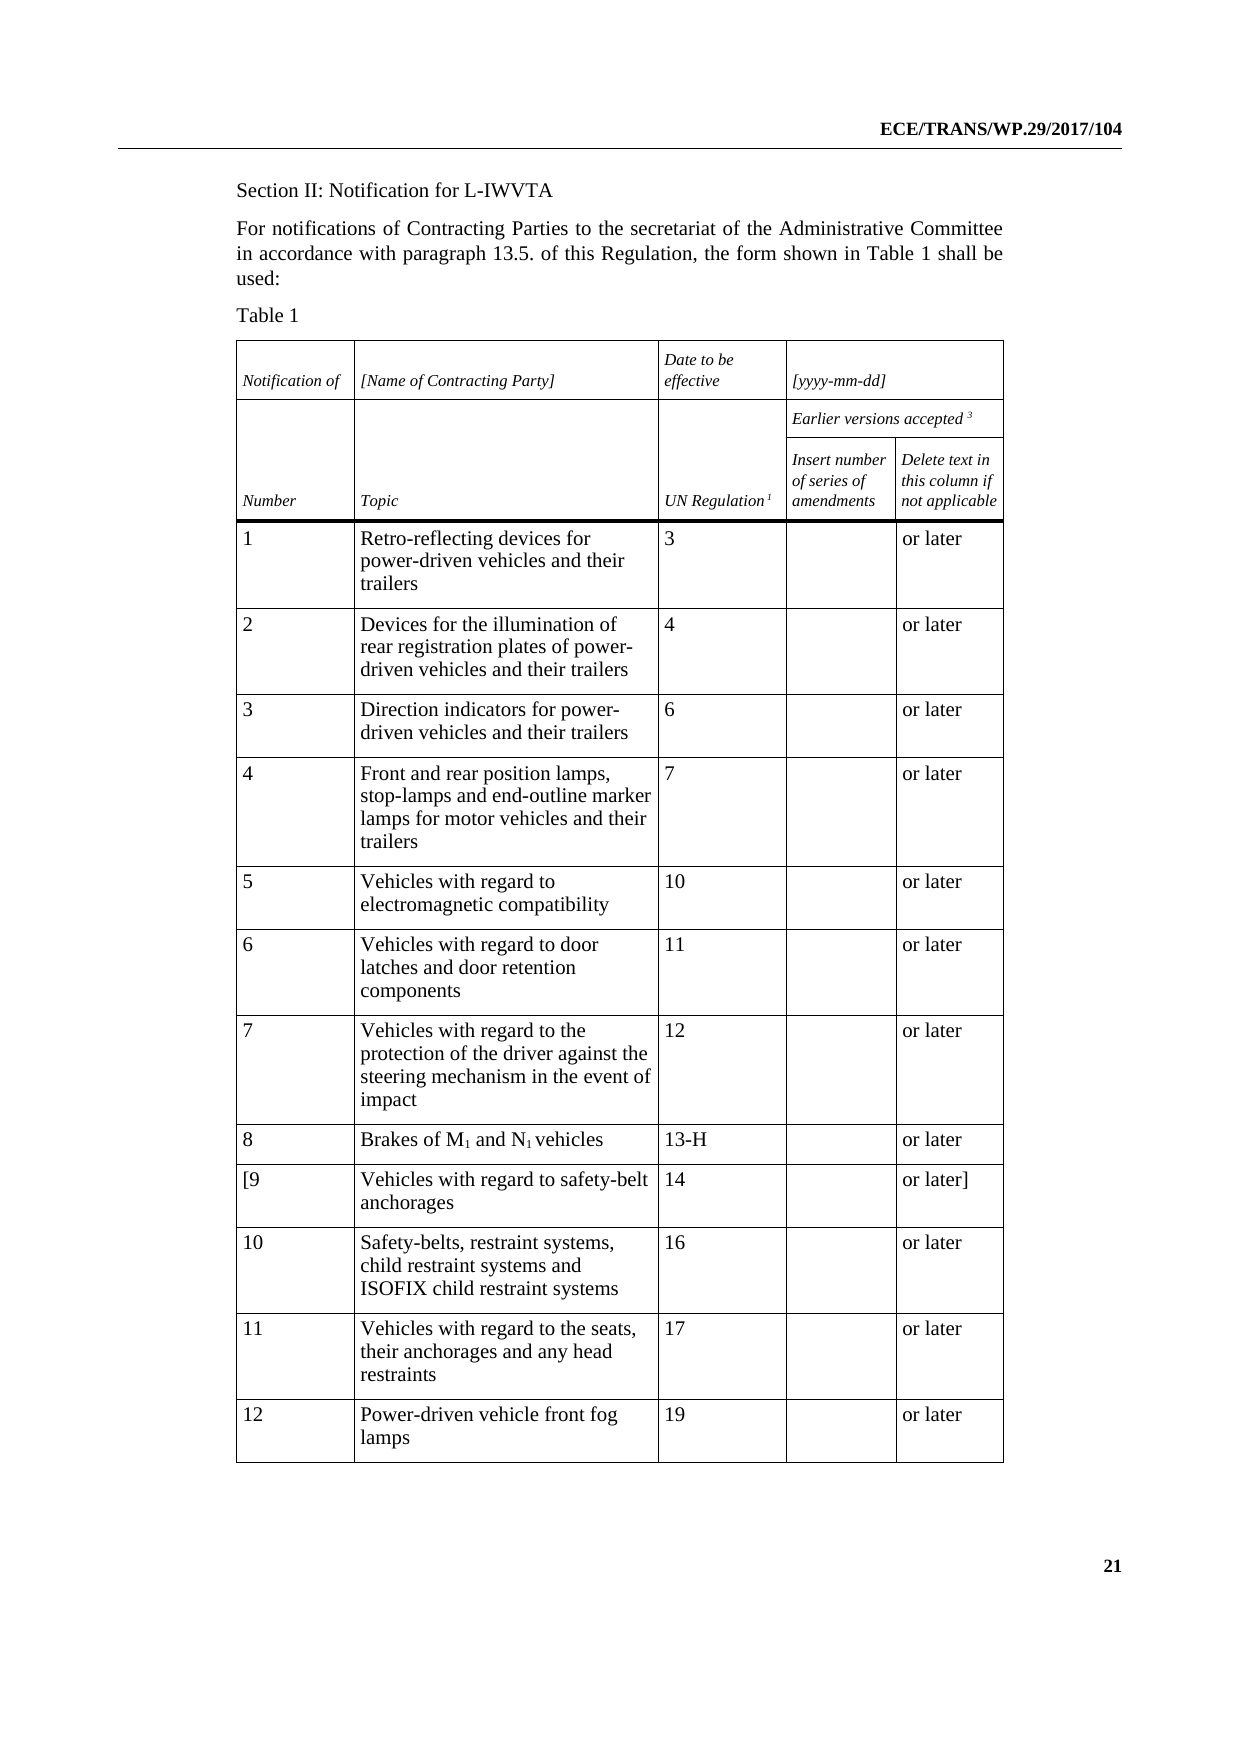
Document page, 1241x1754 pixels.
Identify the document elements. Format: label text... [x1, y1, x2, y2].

table_cell [787, 609, 896, 694]
table_cell 14 [659, 1165, 786, 1227]
table_cell 6 [237, 930, 354, 1015]
table_cell or later] [897, 1165, 1003, 1227]
table_cell UN Regulation 1 [659, 400, 786, 519]
table_cell 8 [237, 1125, 354, 1164]
table_cell or later [897, 523, 1003, 608]
table_header [Name of Contracting Party] [355, 341, 658, 399]
table_cell 16 [659, 1228, 786, 1313]
table_cell or later [897, 609, 1003, 694]
table_cell 13-H [659, 1125, 786, 1164]
table_cell [787, 1125, 896, 1164]
table_cell 4 [659, 609, 786, 694]
table_cell [787, 695, 896, 757]
table_cell 11 [237, 1314, 354, 1398]
table_cell 11 [659, 930, 786, 1015]
table_cell 3 [237, 695, 354, 757]
table_cell Earlier versions accepted 3 [787, 400, 1003, 437]
table_cell or later [897, 1314, 1003, 1398]
table_cell Vehicles with regard to door latches and door retention components [355, 930, 658, 1015]
table_cell Vehicles with regard to electromagnetic compatibility [355, 867, 658, 929]
text For notifications of Contracting Parties to the secretariat of the Administrative Committee in accordance with paragraph 13.5. of this Regulation, the form shown in Table 1 shall be used: [236, 215, 1004, 290]
table_cell Direction indicators for power-driven vehicles and their trailers [355, 695, 658, 757]
table_header Notification of [237, 341, 354, 399]
table_cell Delete text in this column if not applicable [896, 438, 1003, 519]
table_cell Vehicles with regard to the seats, their anchorages and any head restraints [355, 1314, 658, 1398]
table_cell 17 [659, 1314, 786, 1398]
table_cell [787, 930, 896, 1015]
table_cell 7 [659, 758, 786, 866]
table_cell 7 [237, 1016, 354, 1123]
table_cell or later [897, 695, 1003, 757]
table_cell 12 [659, 1016, 786, 1123]
table_cell or later [897, 867, 1003, 929]
table_cell 19 [659, 1400, 786, 1462]
table_cell or later [897, 1228, 1003, 1313]
table_cell Insert number of series of amendments [787, 438, 895, 519]
table_cell Topic [355, 400, 658, 519]
table_cell [787, 1400, 896, 1462]
table_cell Brakes of M1 and N1 vehicles [355, 1125, 658, 1164]
table_cell Vehicles with regard to safety-belt anchorages [355, 1165, 658, 1227]
table_cell Number [237, 400, 354, 519]
table_cell [787, 1314, 896, 1398]
table_header [yyyy-mm-dd] [787, 341, 1003, 399]
text Table 1 [236, 302, 1004, 327]
table_cell 12 [237, 1400, 354, 1462]
table_cell Power-driven vehicle front fog lamps [355, 1400, 658, 1462]
table_cell [787, 1016, 896, 1123]
text Section II: Notification for L-IWVTA [236, 177, 1004, 202]
table_cell Devices for the illumination of rear registration plates of power-driven vehicles and their trailers [355, 609, 658, 694]
table_cell [787, 1228, 896, 1313]
table_cell [787, 867, 896, 929]
table_cell 6 [659, 695, 786, 757]
table_cell [787, 523, 896, 608]
table_cell or later [897, 1125, 1003, 1164]
table_cell or later [897, 1016, 1003, 1123]
table_cell 10 [659, 867, 786, 929]
table_cell [787, 758, 896, 866]
table_cell 1 [237, 523, 354, 608]
table_cell 2 [237, 609, 354, 694]
table_cell 5 [237, 867, 354, 929]
table_cell Safety-belts, restraint systems, child restraint systems and ISOFIX child restraint systems [355, 1228, 658, 1313]
table_cell Retro-reflecting devices for power-driven vehicles and their trailers [355, 523, 658, 608]
table_cell 10 [237, 1228, 354, 1313]
table_cell 4 [237, 758, 354, 866]
table_cell [787, 1165, 896, 1227]
table_cell Vehicles with regard to the protection of the driver against the steering mechanism in the event of impact [355, 1016, 658, 1123]
table_cell or later [897, 758, 1003, 866]
table_cell 3 [659, 523, 786, 608]
table_cell [9 [237, 1165, 354, 1227]
table_header Date to be effective [659, 341, 786, 399]
table_cell or later [897, 1400, 1003, 1462]
table_cell Front and rear position lamps, stop-lamps and end-outline marker lamps for motor vehicles and their trailers [355, 758, 658, 866]
table_cell or later [897, 930, 1003, 1015]
